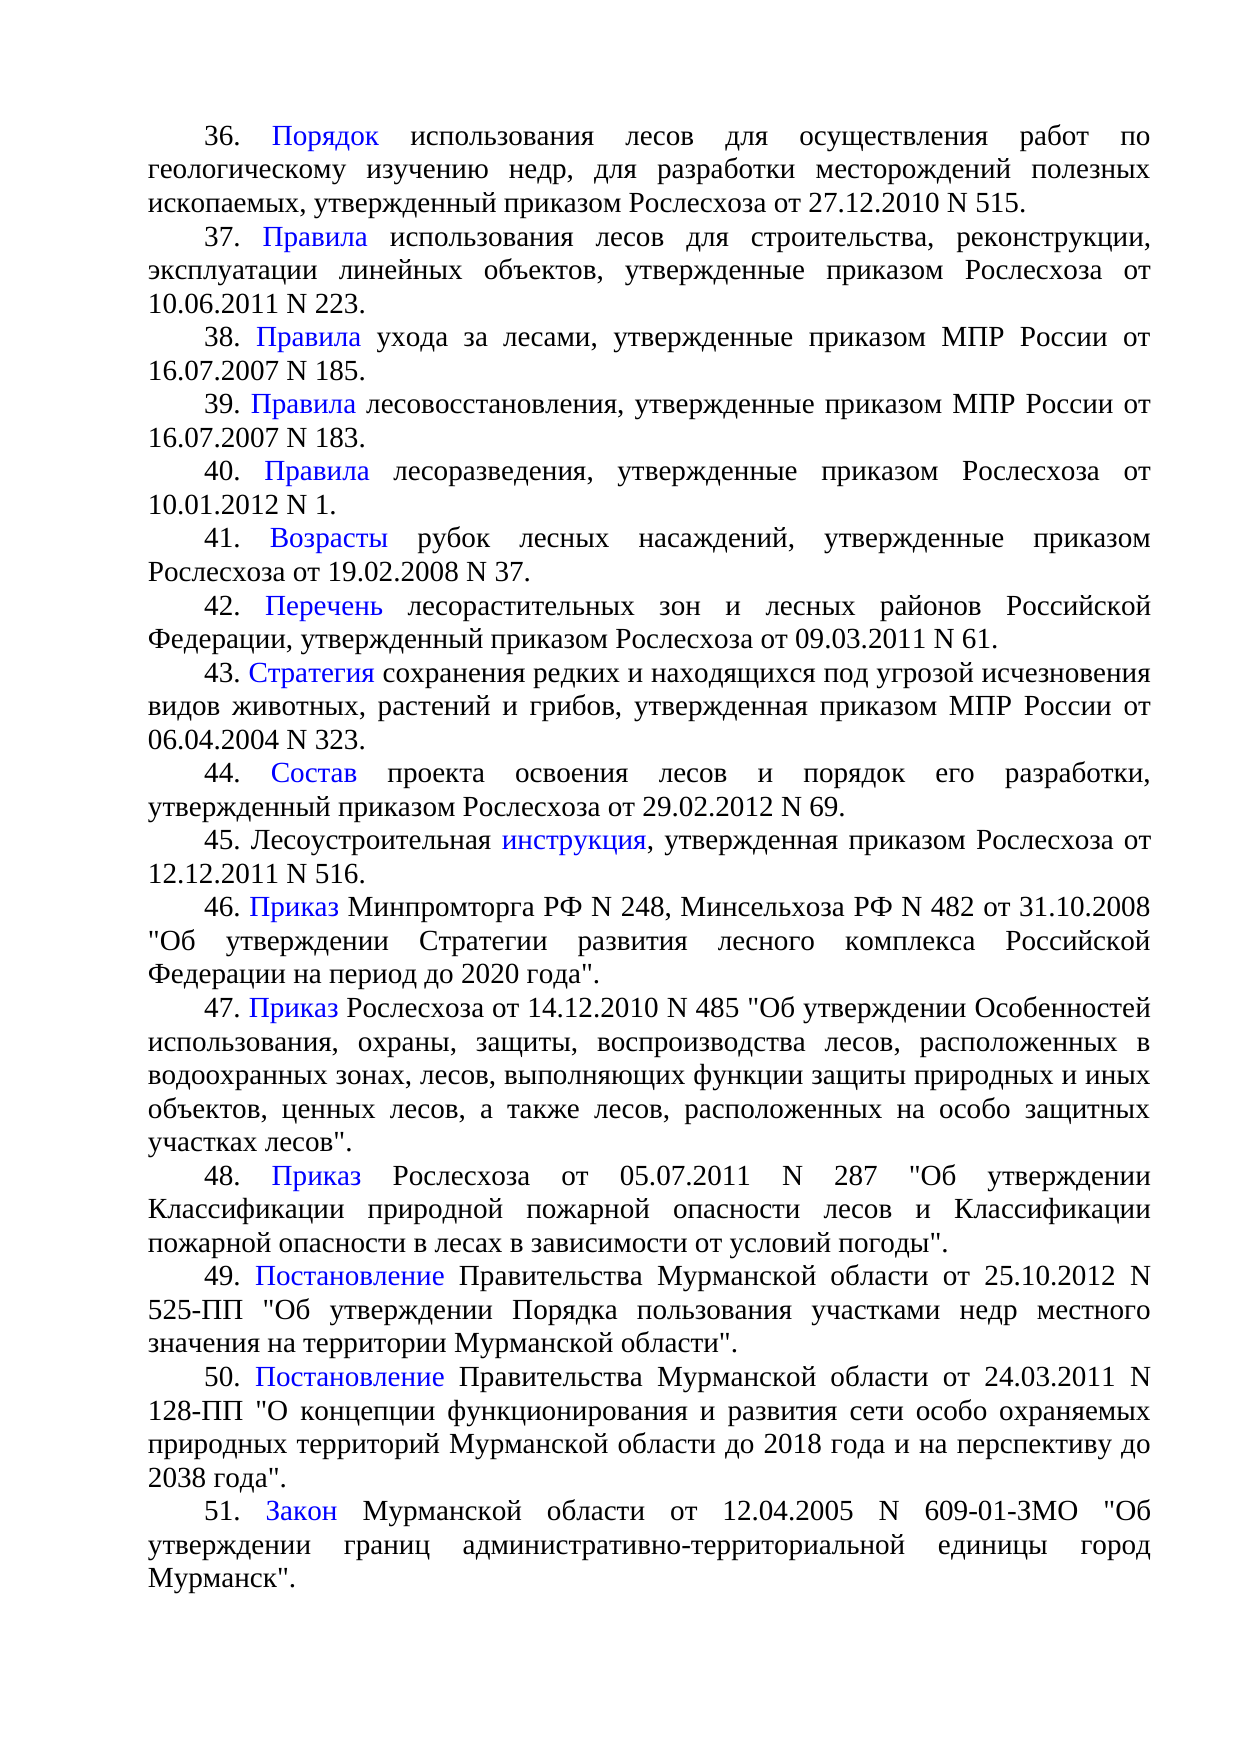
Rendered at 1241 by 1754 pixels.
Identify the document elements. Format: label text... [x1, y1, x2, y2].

text 47. Приказ Рослесхоза от 14.12.2010 N 485 "Об утверждении Особенностей использования, охраны, защиты, воспроизводства лесов, расположенных в водоохранных зонах, лесов, выполняющих функции защиты природных и иных объектов, ценных лесов, а также лесов, расположенных на особо защитных участках лесов". [148, 990, 1152, 1158]
text 45. Лесоустроительная инструкция, утвержденная приказом Рослесхоза от 12.12.2011 N 516. [148, 822, 1152, 889]
text 37. Правила использования лесов для строительства, реконструкции, эксплуатации линейных объектов, утвержденные приказом Рослесхоза от 10.06.2011 N 223. [148, 219, 1152, 319]
text 41. Возрасты рубок лесных насаждений, утвержденные приказом Рослесхоза от 19.02.2008 N 37. [148, 521, 1152, 588]
text 48. Приказ Рослесхоза от 05.07.2011 N 287 "Об утверждении Классификации природной пожарной опасности лесов и Классификации пожарной опасности в лесах в зависимости от условий погоды". [148, 1158, 1152, 1258]
text 36. Порядок использования лесов для осуществления работ по геологическому изучению недр, для разработки месторождений полезных ископаемых, утвержденный приказом Рослесхоза от 27.12.2010 N 515. [148, 118, 1152, 219]
text 43. Стратегия сохранения редких и находящихся под угрозой исчезновения видов животных, растений и грибов, утвержденная приказом МПР России от 06.04.2004 N 323. [148, 655, 1152, 755]
text 39. Правила лесовосстановления, утвержденные приказом МПР России от 16.07.2007 N 183. [148, 386, 1152, 453]
text 42. Перечень лесорастительных зон и лесных районов Российской Федерации, утвержденный приказом Рослесхоза от 09.03.2011 N 61. [148, 588, 1152, 655]
text 51. Закон Мурманской области от 12.04.2005 N 609-01-ЗМО "Об утверждении границ административно-территориальной единицы город Мурманск". [148, 1493, 1152, 1594]
text 44. Состав проекта освоения лесов и порядок его разработки, утвержденный приказом Рослесхоза от 29.02.2012 N 69. [148, 755, 1152, 822]
text 38. Правила ухода за лесами, утвержденные приказом МПР России от 16.07.2007 N 185. [148, 319, 1152, 386]
text 49. Постановление Правительства Мурманской области от 25.10.2012 N 525-ПП "Об утверждении Порядка пользования участками недр местного значения на территории Мурманской области". [148, 1258, 1152, 1359]
text 46. Приказ Минпромторга РФ N 248, Минсельхоза РФ N 482 от 31.10.2008 "Об утверждении Стратегии развития лесного комплекса Российской Федерации на период до 2020 года". [148, 889, 1152, 990]
text 40. Правила лесоразведения, утвержденные приказом Рослесхоза от 10.01.2012 N 1. [148, 453, 1152, 521]
text 50. Постановление Правительства Мурманской области от 24.03.2011 N 128-ПП "О концепции функционирования и развития сети особо охраняемых природных территорий Мурманской области до 2018 года и на перспективу до 2038 года". [148, 1359, 1152, 1493]
